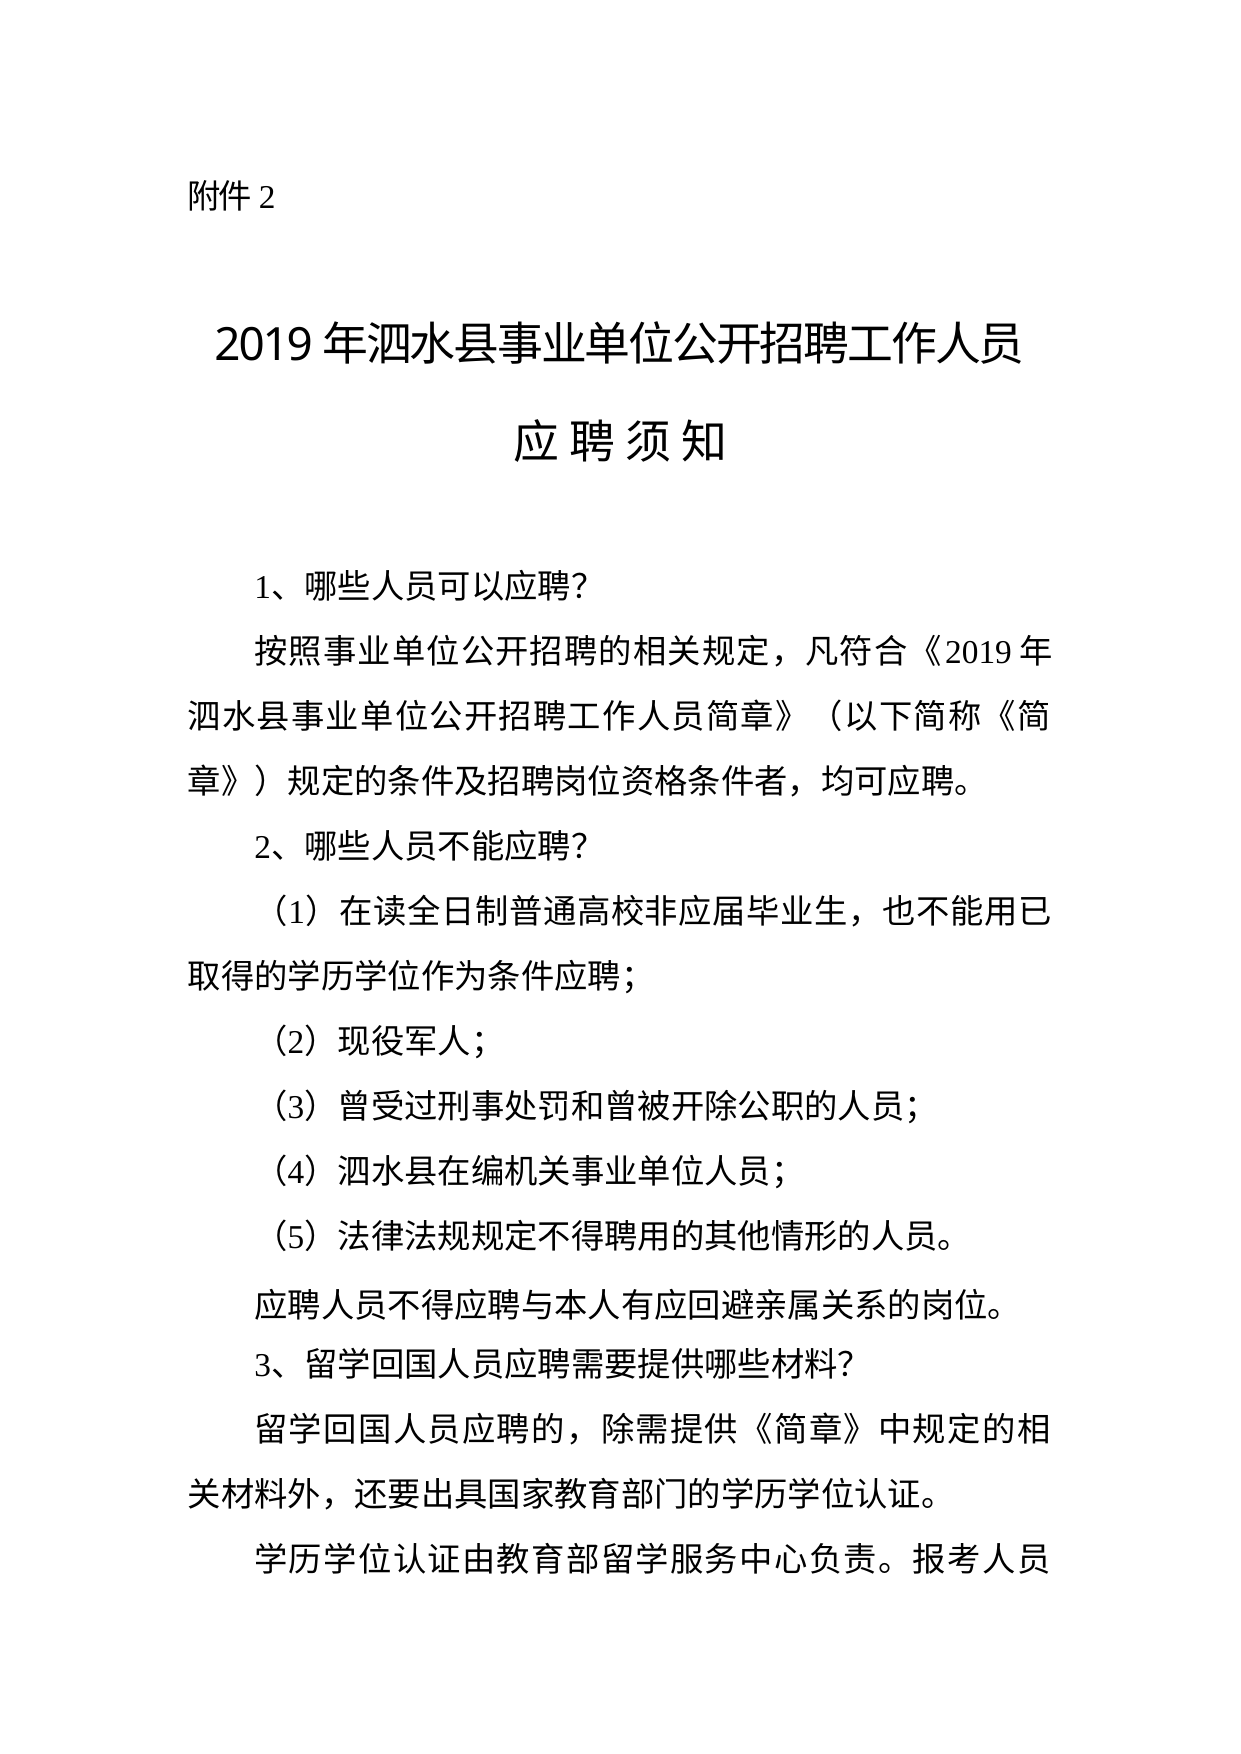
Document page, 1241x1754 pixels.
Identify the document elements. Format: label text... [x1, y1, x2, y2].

text 2、哪些人员不能应聘？ [187, 812, 1053, 877]
text （3）曾受过刑事处罚和曾被开除公职的人员； [187, 1072, 1053, 1137]
text 1、哪些人员可以应聘？ [187, 552, 1053, 617]
text 附件2 [187, 162, 1053, 227]
text 2019年泗水县事业单位公开招聘工作人员 [187, 292, 1053, 389]
text 留学回国人员应聘的，除需提供《简章》中规定的相关材料外，还要出具国家教育部门的学历学位认证。 [187, 1394, 1053, 1524]
text 应聘人员不得应聘与本人有应回避亲属关系的岗位。 [187, 1267, 1053, 1329]
text （4）泗水县在编机关事业单位人员； [187, 1137, 1053, 1202]
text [187, 1524, 1053, 1589]
text （5）法律法规规定不得聘用的其他情形的人员。 [187, 1202, 1053, 1267]
text （1）在读全日制普通高校非应届毕业生，也不能用已取得的学历学位作为条件应聘； [187, 877, 1053, 1007]
text （2）现役军人； [187, 1007, 1053, 1072]
text 应 聘 须 知 [187, 389, 1053, 487]
text 按照事业单位公开招聘的相关规定，凡符合《2019年泗水县事业单位公开招聘工作人员简章》（以下简称《简章》）规定的条件及招聘岗位资格条件者，均可应聘。 [187, 617, 1053, 812]
text 3、留学回国人员应聘需要提供哪些材料？ [187, 1329, 1053, 1394]
